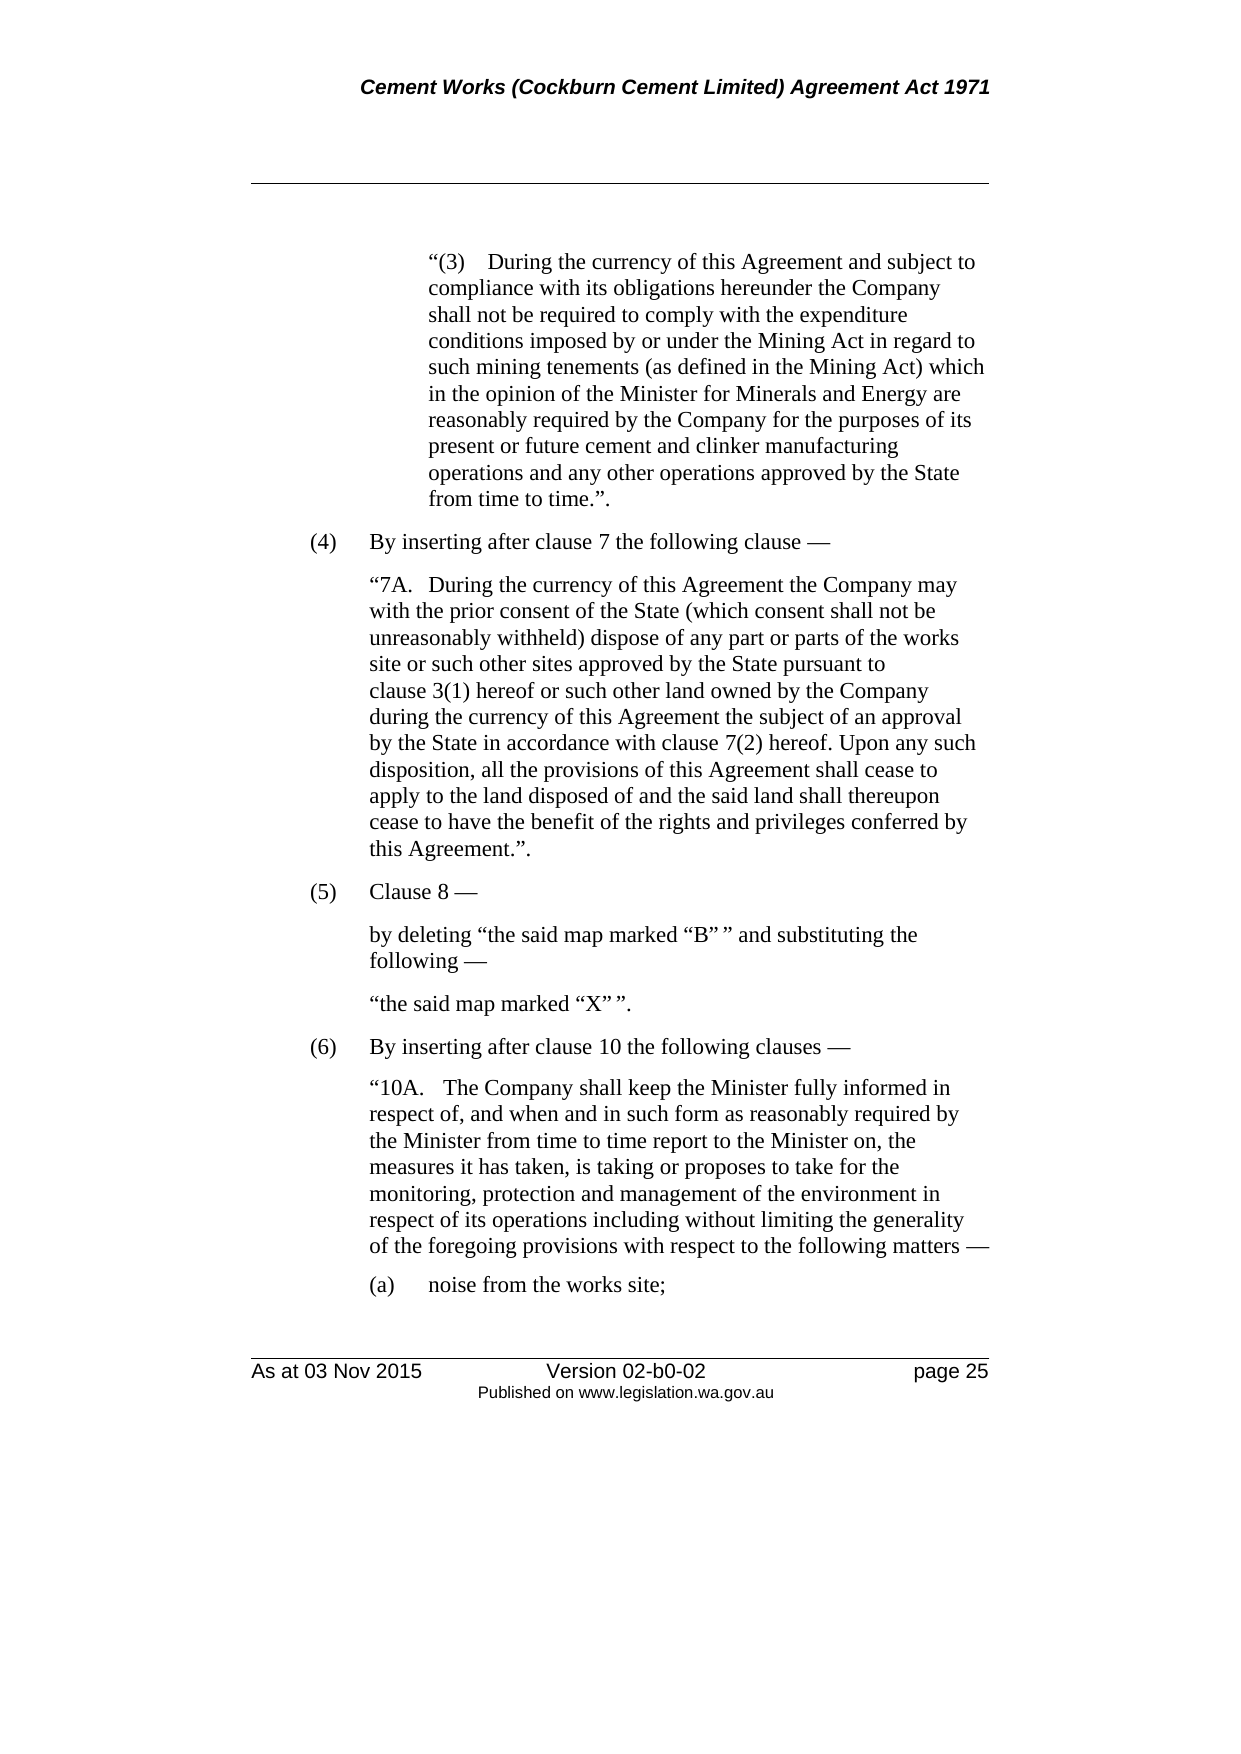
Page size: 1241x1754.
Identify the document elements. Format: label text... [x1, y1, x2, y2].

text “7A. During the currency of this Agreement the Company may with the prior consent of the State (which consent shall not be unreasonably withheld) dispose of any part or parts of the works site or such other sites approved by the State pursuant to clause 3(1) hereof or such other land owned by the Company during the currency of this Agreement the subject of an approval by the State in accordance with clause 7(2) hereof. Upon any such disposition, all the provisions of this Agreement shall cease to apply to the land disposed of and the said land shall thereupon cease to have the benefit of the rights and privileges conferred by this Agreement.”. [251, 571, 989, 861]
text “10A. The Company shall keep the Minister fully informed in respect of, and when and in such form as reasonably required by the Minister from time to time report to the Minister on, the measures it has taken, is taking or proposes to take for the monitoring, protection and management of the environment in respect of its operations including without limiting the generality of the foregoing provisions with respect to the following matters — [251, 1074, 989, 1259]
text “(3) During the currency of this Agreement and subject to compliance with its obligations hereunder the Company shall not be required to comply with the expenditure conditions imposed by or under the Mining Act in regard to such mining tenements (as defined in the Mining Act) which in the opinion of the Minister for Minerals and Energy are reasonably required by the Company for the purposes of its present or future cement and clinker manufacturing operations and any other operations approved by the State from time to time.”. [251, 248, 989, 512]
text (a) noise from the works site; [251, 1271, 989, 1297]
text (6) By inserting after clause 10 the following clauses — [251, 1033, 989, 1059]
text (5) Clause 8 — [251, 878, 989, 904]
text “the said map marked “X” ”. [251, 990, 989, 1017]
text by deleting “the said map marked “B” ” and substituting the following — [251, 921, 989, 973]
text (4) By inserting after clause 7 the following clause — [251, 528, 989, 554]
